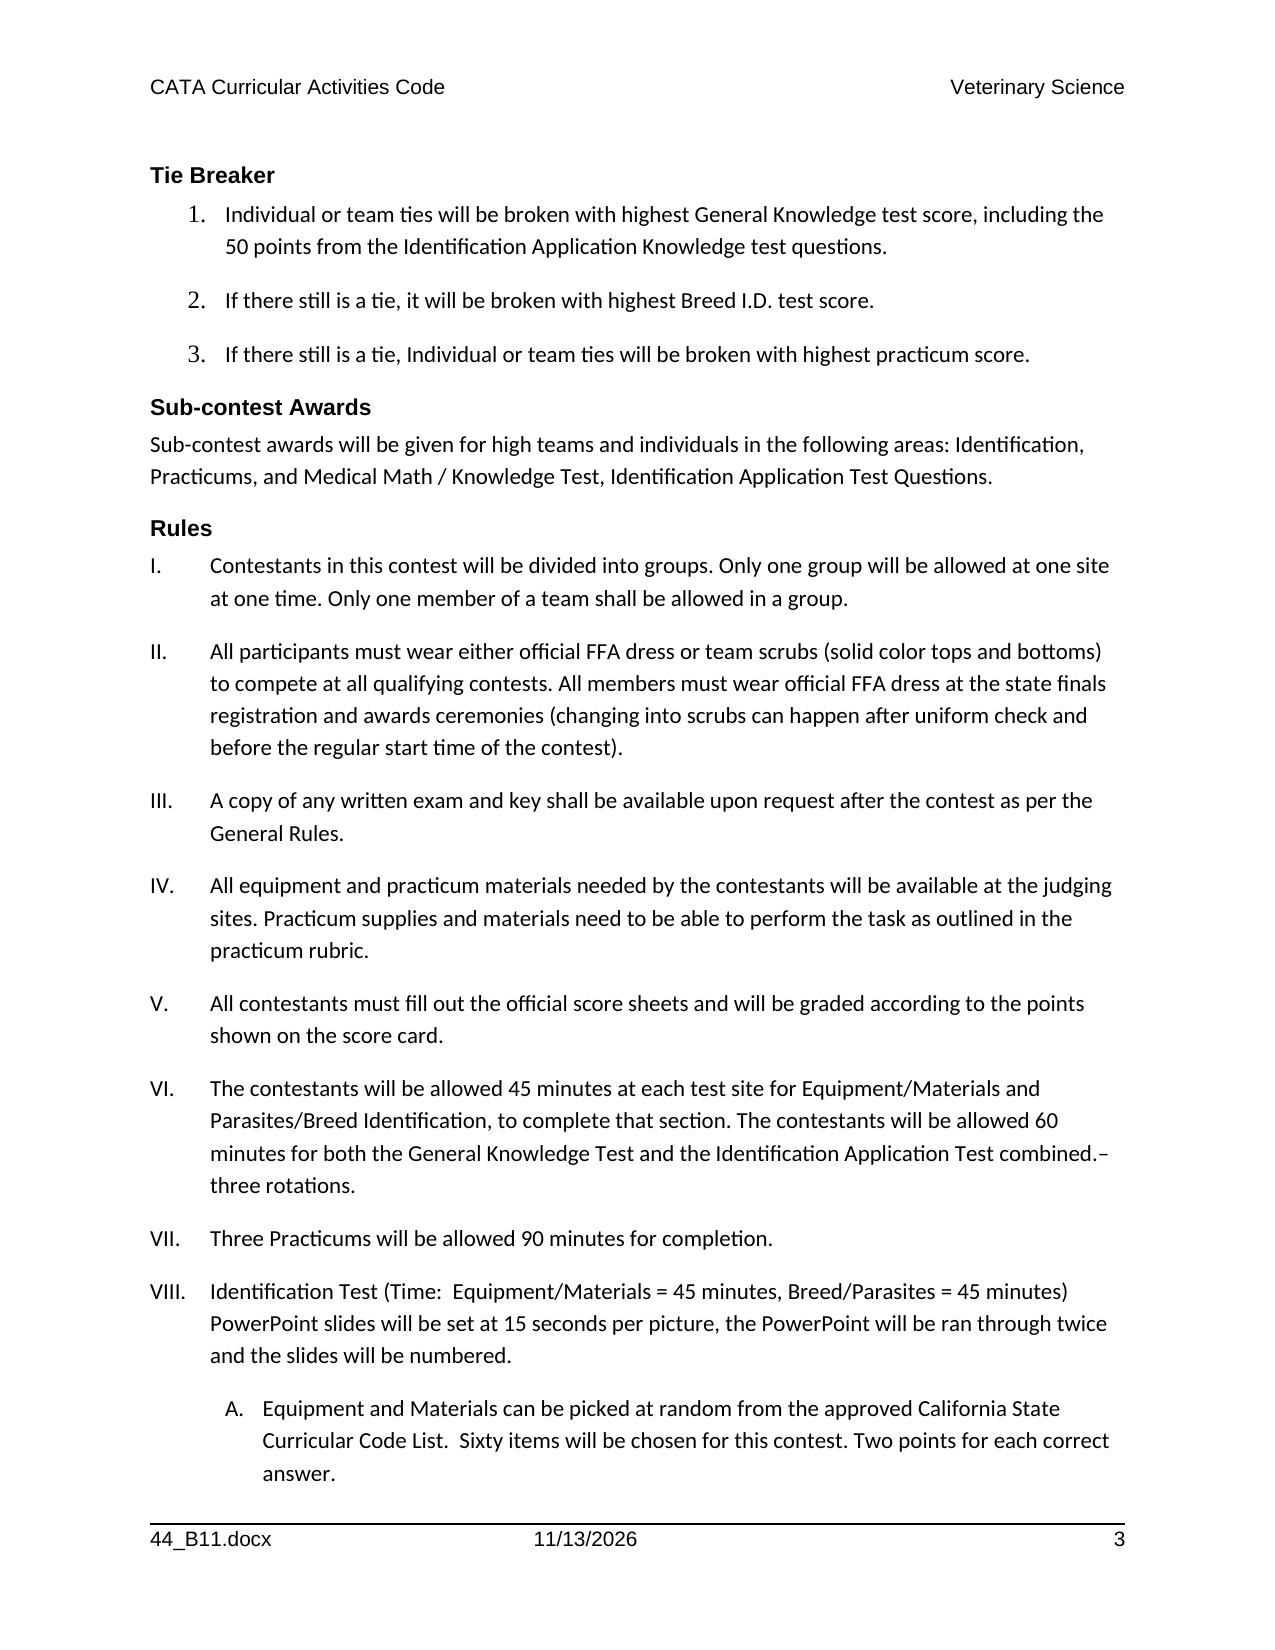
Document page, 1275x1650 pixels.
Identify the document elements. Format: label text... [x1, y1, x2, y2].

text All equipment and practicum materials needed by the contestants will be available at the judging sites. Practicum supplies and materials need to be able to perform the task as outlined in the practicum rubric. [150, 872, 1125, 964]
text Identification Test (Time: Equipment/Materials = 45 minutes, Breed/Parasites = 45 minutes) PowerPoint slides will be set at 15 seconds per picture, the PowerPoint will be ran through twice and the slides will be numbered. [150, 1277, 1125, 1369]
text A copy of any written exam and key shall be available upon request after the contest as per the General Rules. [150, 786, 1125, 847]
subtitle Sub-contest Awards [150, 393, 1080, 420]
text Contestants in this contest will be divided into groups. Only one group will be allowed at one site at one time. Only one member of a team shall be allowed in a group. [150, 552, 1125, 612]
list Equipment and Materials can be picked at random from the approved California State Curricular Code List. Sixty items will be chosen for this contest. Two points for each correct answer. [225, 1394, 1125, 1487]
text Sub-contest awards will be given for high teams and individuals in the following areas: Identification, Practicums, and Medical Math / Knowledge Test, Identification Application Test Questions. [150, 430, 1125, 490]
text All contestants must fill out the official score sheets and will be graded according to the points shown on the score card. [150, 989, 1125, 1049]
text All participants must wear either official FFA dress or team scrubs (solid color tops and bottoms) to compete at all qualifying contests. All members must wear official FFA dress at the state finals registration and awards ceremonies (changing into scrubs can happen after uniform check and before the regular start time of the contest). [150, 637, 1125, 761]
list If there still is a tie, Individual or team ties will be broken with highest practicum score. [187, 339, 1125, 368]
subtitle Tie Breaker [150, 162, 1080, 189]
list If there still is a tie, it will be broken with highest Breed I.D. test score. [187, 285, 1125, 314]
text The contestants will be allowed 45 minutes at each test site for Equipment/Materials and Parasites/Breed Identification, to complete that section. The contestants will be allowed 60 minutes for both the General Knowledge Test and the Identification Application Test combined.– three rotations. [150, 1074, 1125, 1199]
list Individual or team ties will be broken with highest General Knowledge test score, including the 50 points from the Identification Application Knowledge test questions. [187, 199, 1125, 260]
subtitle Rules [150, 515, 1080, 542]
text Three Practicums will be allowed 90 minutes for completion. [150, 1224, 1125, 1252]
